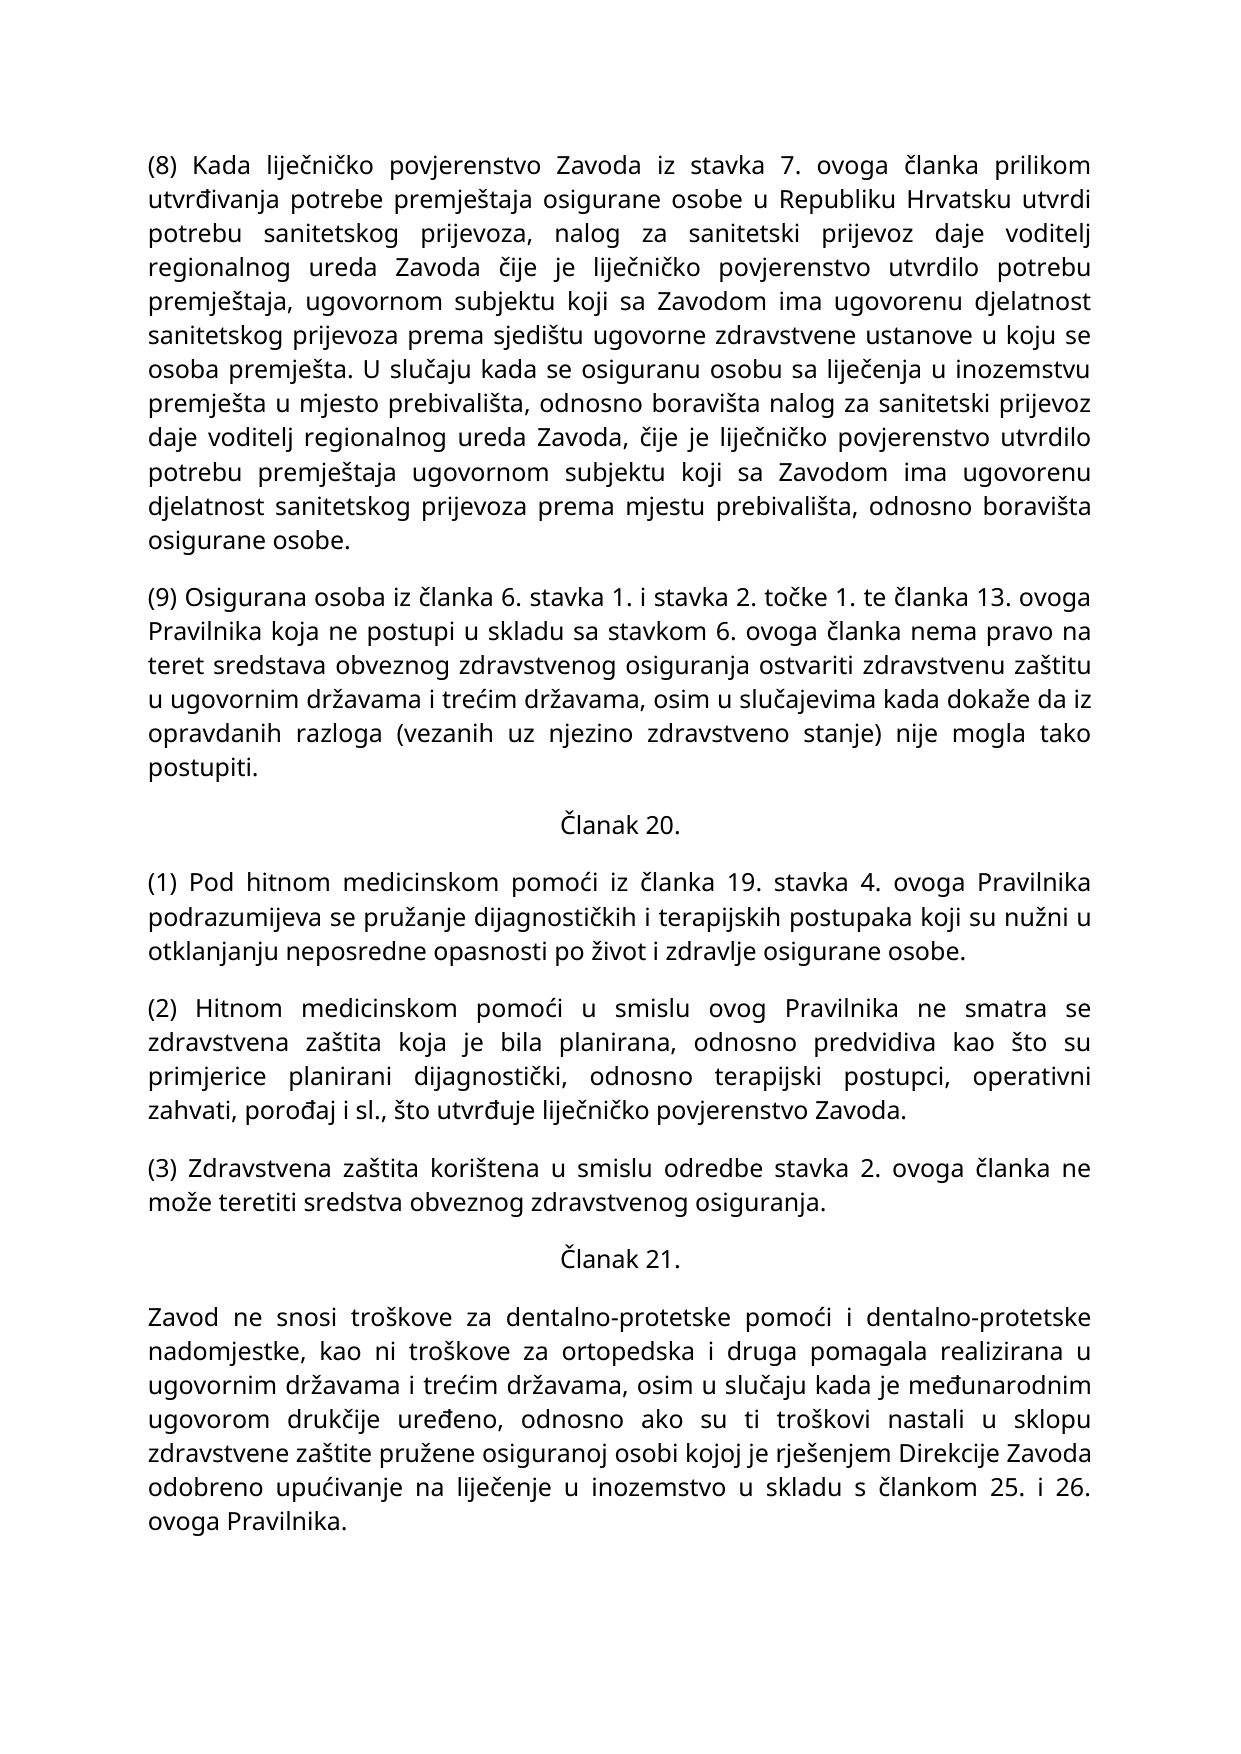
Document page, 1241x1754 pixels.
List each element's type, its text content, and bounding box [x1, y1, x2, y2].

text Članak 20. [148, 808, 1093, 842]
text (8) Kada liječničko povjerenstvo Zavoda iz stavka 7. ovoga članka prilikom utvrđivanja potrebe premještaja osigurane osobe u Republiku Hrvatsku utvrdi potrebu sanitetskog prijevoza, nalog za sanitetski prijevoz daje voditelj regionalnog ureda Zavoda čije je liječničko povjerenstvo utvrdilo potrebu premještaja, ugovornom subjektu koji sa Zavodom ima ugovorenu djelatnost sanitetskog prijevoza prema sjedištu ugovorne zdravstvene ustanove u koju se osoba premješta. U slučaju kada se osiguranu osobu sa liječenja u inozemstvu premješta u mjesto prebivališta, odnosno boravišta nalog za sanitetski prijevoz daje voditelj regionalnog ureda Zavoda, čije je liječničko povjerenstvo utvrdilo potrebu premještaja ugovornom subjektu koji sa Zavodom ima ugovorenu djelatnost sanitetskog prijevoza prema mjestu prebivališta, odnosno boravišta osigurane osobe. [148, 148, 1093, 556]
text Članak 21. [148, 1242, 1093, 1276]
text (1) Pod hitnom medicinskom pomoći iz članka 19. stavka 4. ovoga Pravilnika podrazumijeva se pružanje dijagnostičkih i terapijskih postupaka koji su nužni u otklanjanju neposredne opasnosti po život i zdravlje osigurane osobe. [148, 865, 1093, 967]
text (9) Osigurana osoba iz članka 6. stavka 1. i stavka 2. točke 1. te članka 13. ovoga Pravilnika koja ne postupi u skladu sa stavkom 6. ovoga članka nema pravo na teret sredstava obveznog zdravstvenog osiguranja ostvariti zdravstvenu zaštitu u ugovornim državama i trećim državama, osim u slučajevima kada dokaže da iz opravdanih razloga (vezanih uz njezino zdravstveno stanje) nije mogla tako postupiti. [148, 580, 1093, 784]
text (2) Hitnom medicinskom pomoći u smislu ovog Pravilnika ne smatra se zdravstvena zaštita koja je bila planirana, odnosno predvidiva kao što su primjerice planirani dijagnostički, odnosno terapijski postupci, operativni zahvati, porođaj i sl., što utvrđuje liječničko povjerenstvo Zavoda. [148, 991, 1093, 1127]
text Zavod ne snosi troškove za dentalno-protetske pomoći i dentalno-protetske nadomjestke, kao ni troškove za ortopedska i druga pomagala realizirana u ugovornim državama i trećim državama, osim u slučaju kada je međunarodnim ugovorom drukčije uređeno, odnosno ako su ti troškovi nastali u sklopu zdravstvene zaštite pružene osiguranoj osobi kojoj je rješenjem Direkcije Zavoda odobreno upućivanje na liječenje u inozemstvo u skladu s člankom 25. i 26. ovoga Pravilnika. [148, 1299, 1093, 1538]
text (3) Zdravstvena zaštita korištena u smislu odredbe stavka 2. ovoga članka ne može teretiti sredstva obveznog zdravstvenog osiguranja. [148, 1150, 1093, 1218]
